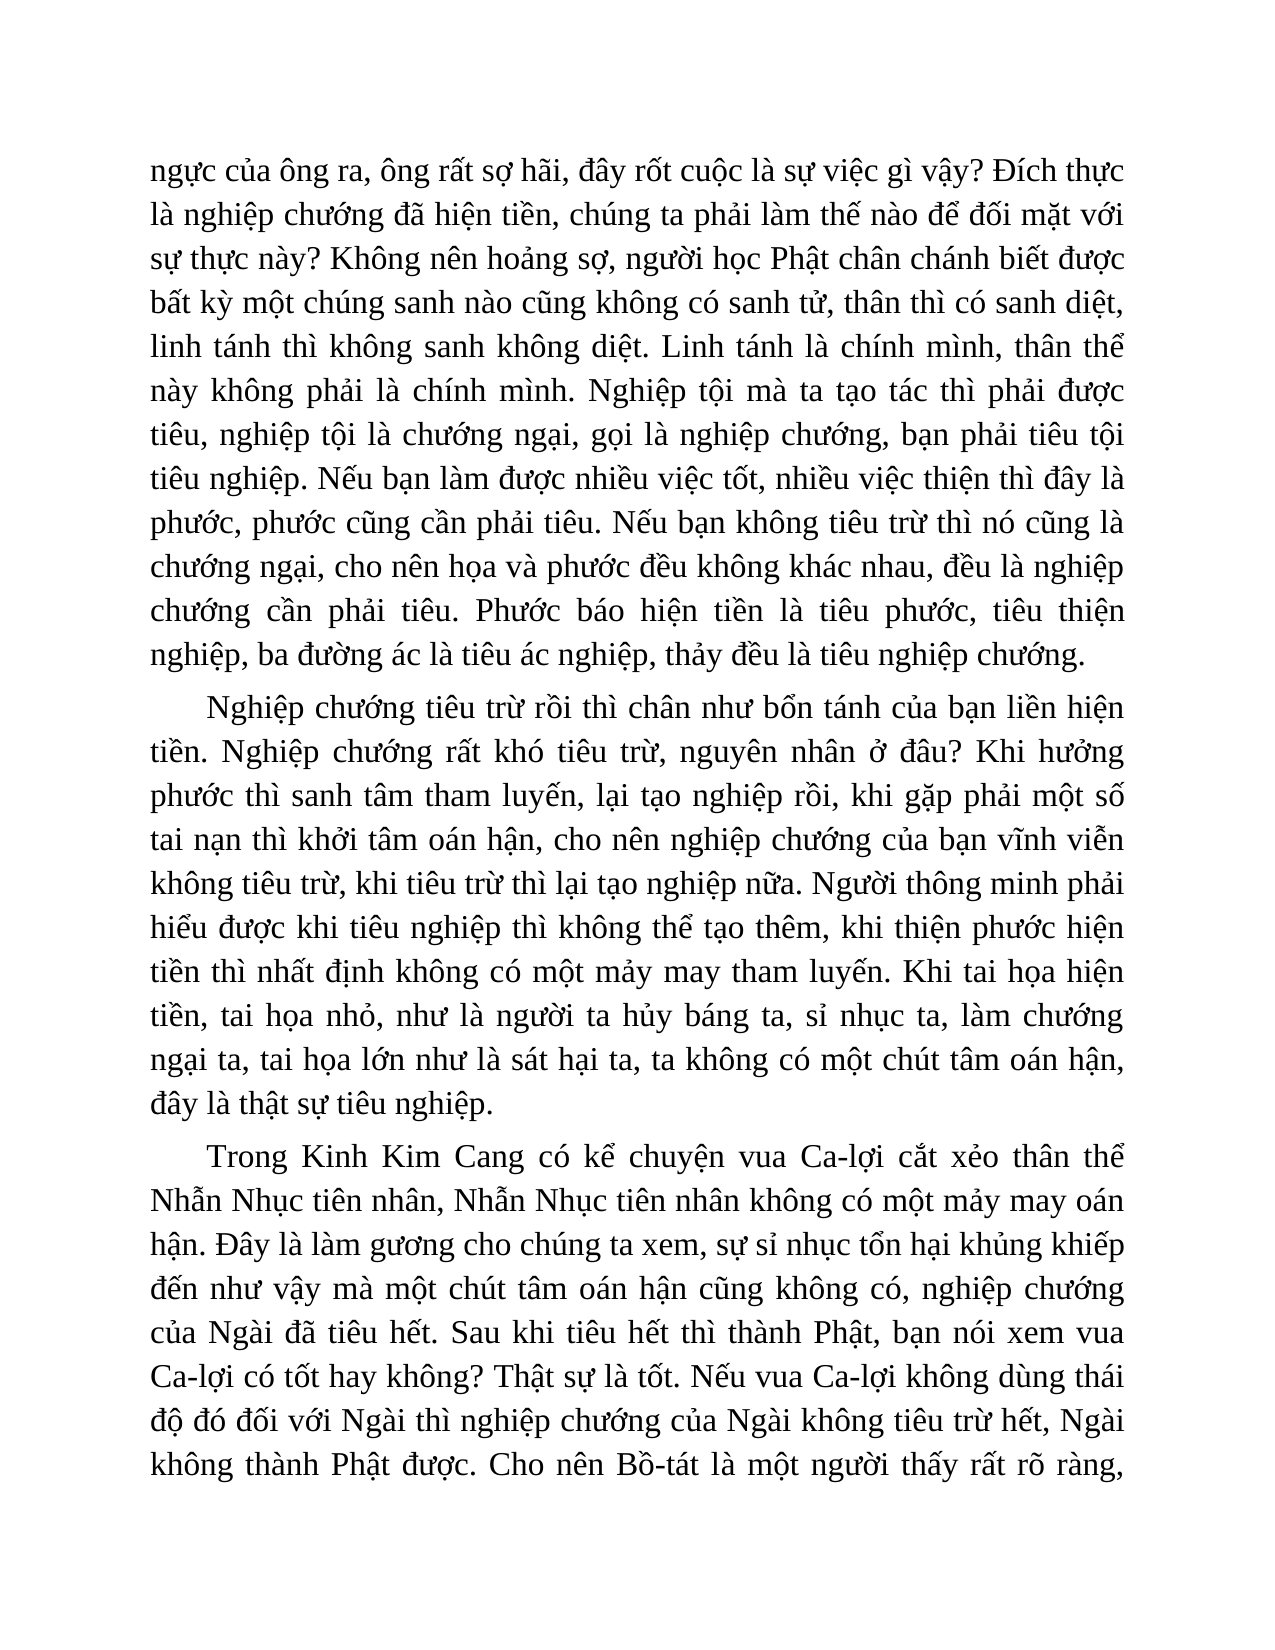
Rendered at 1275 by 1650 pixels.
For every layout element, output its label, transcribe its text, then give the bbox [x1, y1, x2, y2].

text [150, 150, 1125, 673]
text Nghiệp chướng tiêu trừ rồi thì chân như bổn tánh của bạn liền hiện tiền. Nghiệp chướng rất khó tiêu trừ, nguyên nhân ở đâu? Khi hưởng phước thì sanh tâm tham luyến, lại tạo nghiệp rồi, khi gặp phải một số tai nạn thì khởi tâm oán hận, cho nên nghiệp chướng của bạn vĩnh viễn không tiêu trừ, khi tiêu trừ thì lại tạo nghiệp nữa. Người thông minh phải hiểu được khi tiêu nghiệp thì không thể tạo thêm, khi thiện phước hiện tiền thì nhất định không có một mảy may tham luyến. Khi tai họa hiện tiền, tai họa nhỏ, như là người ta hủy báng ta, sỉ nhục ta, làm chướng ngại ta, tai họa lớn như là sát hại ta, ta không có một chút tâm oán hận, đây là thật sự tiêu nghiệp. [150, 687, 1125, 1122]
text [150, 1136, 1125, 1483]
